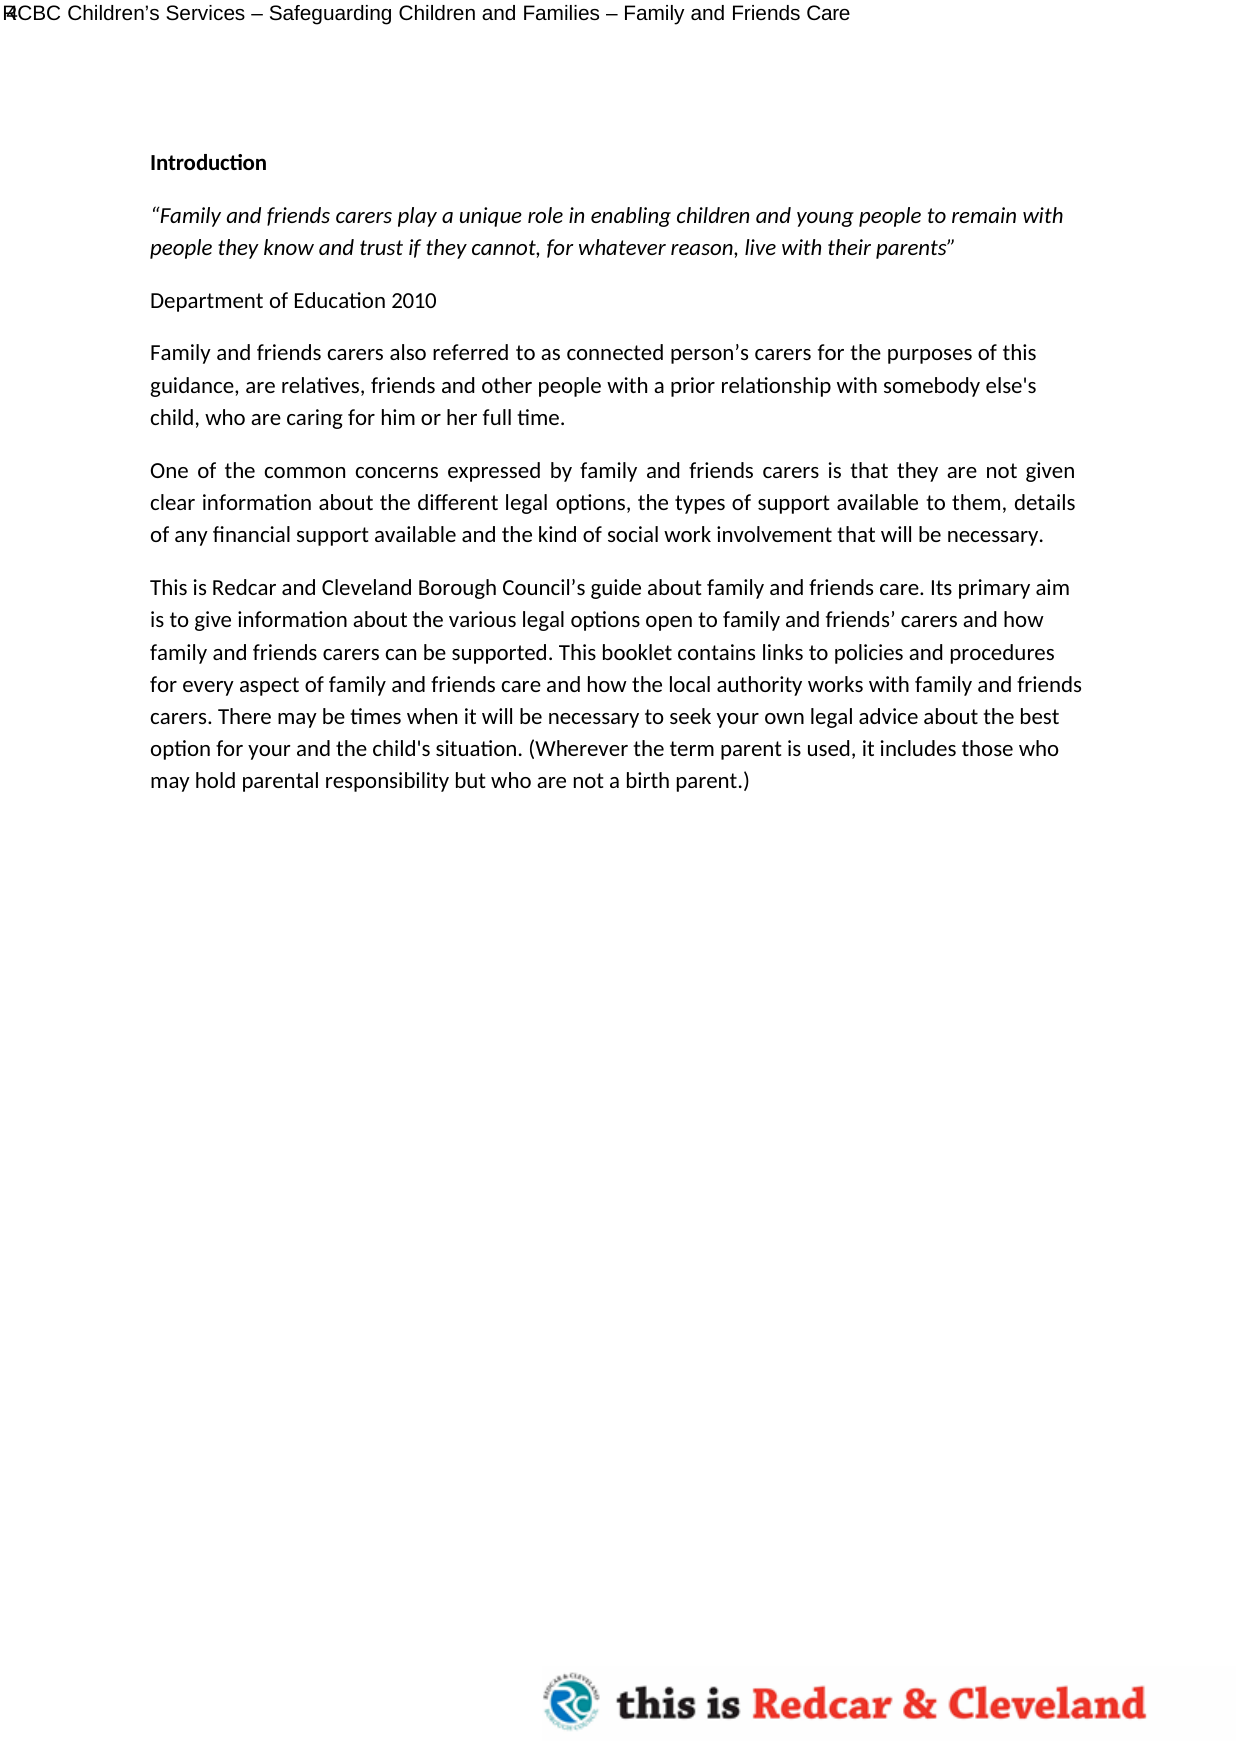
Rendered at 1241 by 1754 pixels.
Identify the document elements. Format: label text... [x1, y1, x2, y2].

text Family and friends carers also referred to as connected person’s carers for the purposes of this guidance, are relatives, friends and other people with a prior relationship with somebody else's child, who are caring for him or her full time. [150, 338, 1037, 431]
text This is Redcar and Cleveland Borough Council’s guide about family and friends care. Its primary aim is to give information about the various legal options open to family and friends’ carers and how family and friends carers can be supported. This booklet contains links to policies and procedures for every aspect of family and friends care and how the local authority works with family and friends carers. There may be times when it will be necessary to seek your own legal advice about the best option for your and the child's situation. (Wherever the term parent is used, it includes those who may hold parental responsibility but who are not a birth parent.) [150, 573, 1086, 794]
text “Family and friends carers play a unique role in enabling children and young people to remain with people they know and trust if they cannot, for whatever reason, live with their parents” [150, 201, 1087, 261]
text Department of Education 2010 [150, 286, 1196, 314]
picture [542, 1666, 1237, 1741]
text One of the common concerns expressed by family and friends carers is that they are not given clear information about the different legal options, the types of support available to them, details of any financial support available and the kind of social work involvement that will be necessary. [150, 456, 1076, 548]
subtitle Introduction [150, 148, 1196, 176]
